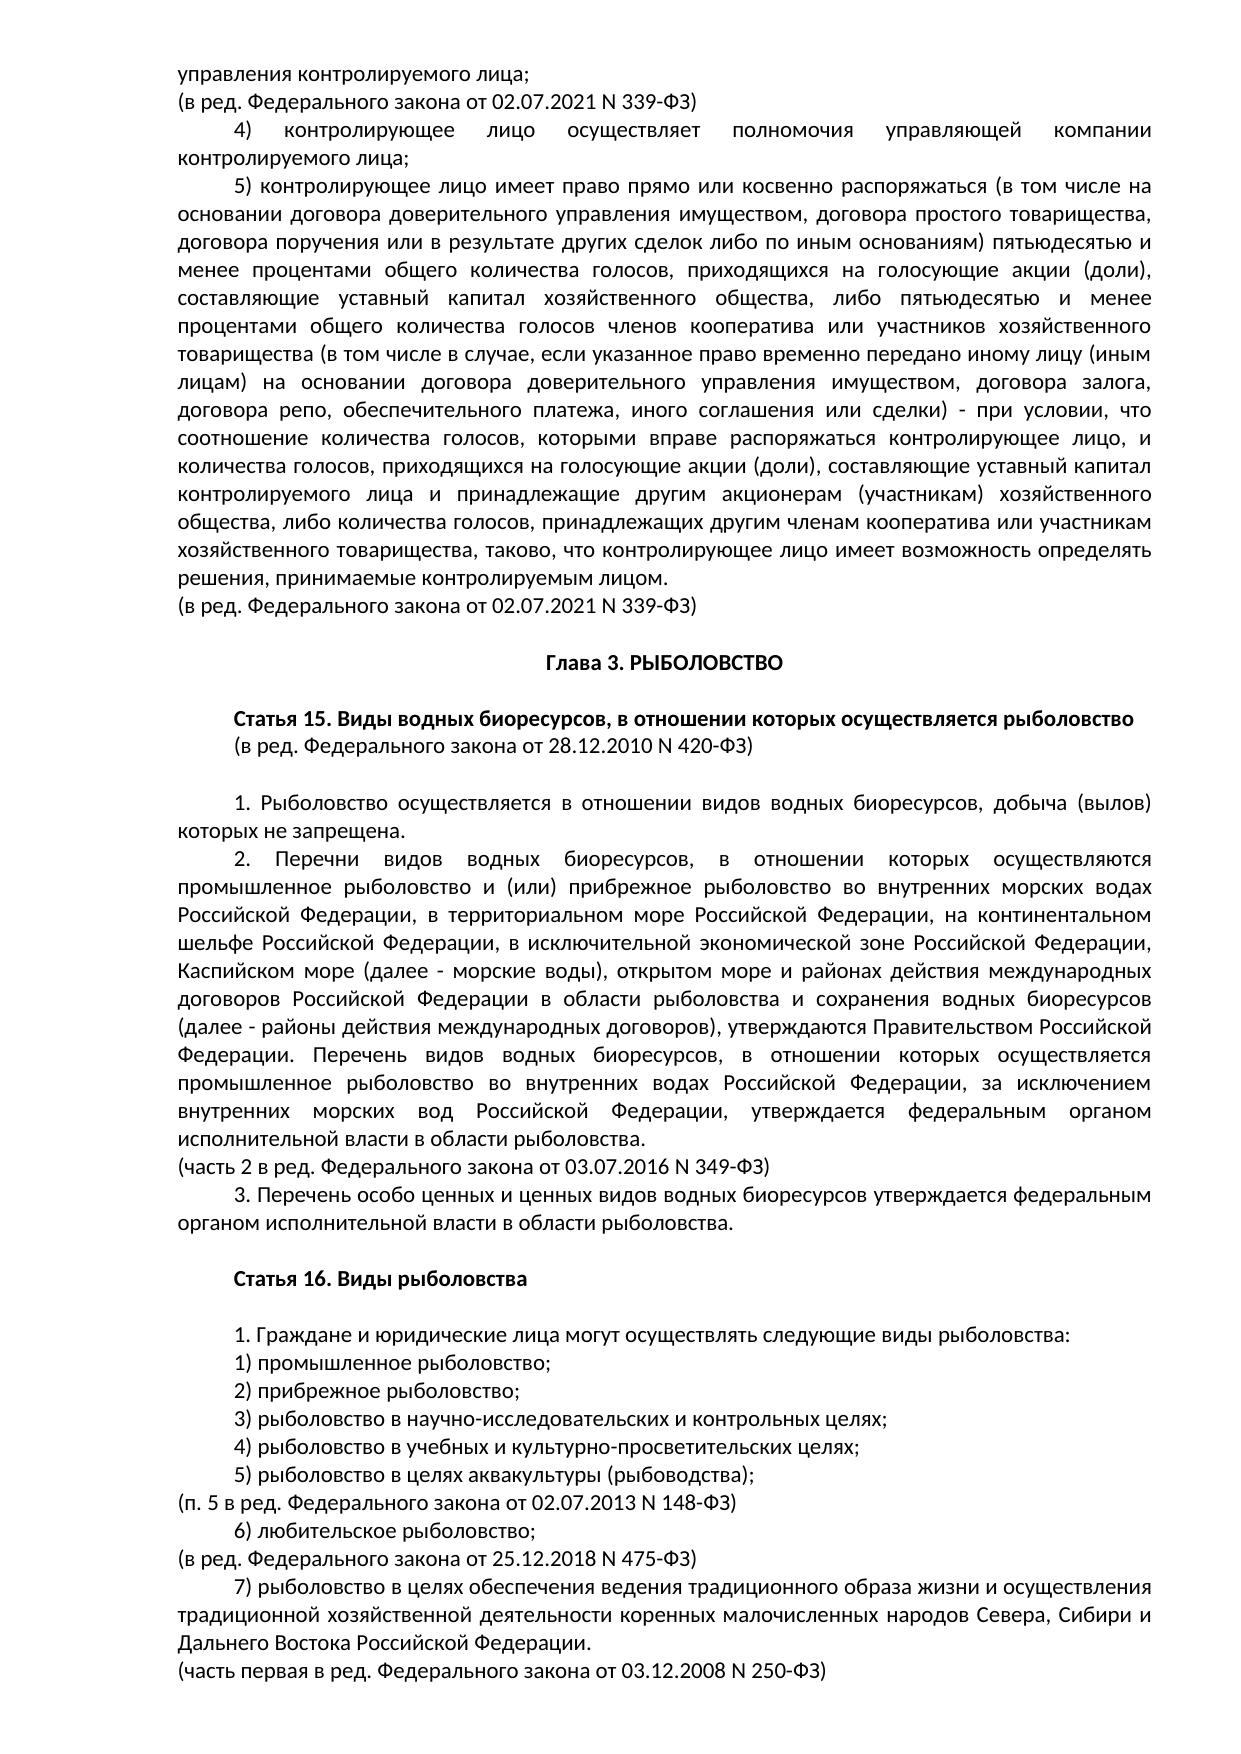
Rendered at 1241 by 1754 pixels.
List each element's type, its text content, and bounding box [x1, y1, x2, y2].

text 2. Перечни видов водных биоресурсов, в отношении которых осуществляются промышленное рыболовство и (или) прибрежное рыболовство во внутренних морских водах Российской Федерации, в территориальном море Российской Федерации, на континентальном шельфе Российской Федерации, в исключительной экономической зоне Российской Федерации, Каспийском море (далее - морские воды), открытом море и районах действия международных договоров Российской Федерации в области рыболовства и сохранения водных биоресурсов (далее - районы действия международных договоров), утверждаются Правительством Российской Федерации. Перечень видов водных биоресурсов, в отношении которых осуществляется промышленное рыболовство во внутренних водах Российской Федерации, за исключением внутренних морских вод Российской Федерации, утверждается федеральным органом исполнительной власти в области рыболовства. [177, 844, 1152, 1152]
text 5) рыболовство в целях аквакультуры (рыбоводства); [177, 1460, 1152, 1488]
text 4) контролирующее лицо осуществляет полномочия управляющей компании контролируемого лица; [177, 115, 1152, 171]
text (в ред. Федерального закона от 02.07.2021 N 339-ФЗ) [177, 87, 1152, 115]
text 1. Рыболовство осуществляется в отношении видов водных биоресурсов, добыча (вылов) которых не запрещена. [177, 788, 1152, 844]
title Глава 3. РЫБОЛОВСТВО [177, 648, 1152, 676]
text 1. Граждане и юридические лица могут осуществлять следующие виды рыболовства: [177, 1320, 1152, 1348]
text (в ред. Федерального закона от 25.12.2018 N 475-ФЗ) [177, 1544, 1152, 1572]
text (в ред. Федерального закона от 28.12.2010 N 420-ФЗ) [177, 732, 1152, 760]
text 3) рыболовство в научно-исследовательских и контрольных целях; [177, 1404, 1152, 1432]
title Статья 16. Виды рыболовства [177, 1264, 1152, 1292]
text 7) рыболовство в целях обеспечения ведения традиционного образа жизни и осуществления традиционной хозяйственной деятельности коренных малочисленных народов Севера, Сибири и Дальнего Востока Российской Федерации. [177, 1572, 1152, 1656]
text 1) промышленное рыболовство; [177, 1348, 1152, 1376]
text 4) рыболовство в учебных и культурно-просветительских целях; [177, 1432, 1152, 1460]
text 3. Перечень особо ценных и ценных видов водных биоресурсов утверждается федеральным органом исполнительной власти в области рыболовства. [177, 1180, 1152, 1236]
text (часть первая в ред. Федерального закона от 03.12.2008 N 250-ФЗ) [177, 1656, 1152, 1684]
text (в ред. Федерального закона от 02.07.2021 N 339-ФЗ) [177, 592, 1152, 619]
text (п. 5 в ред. Федерального закона от 02.07.2013 N 148-ФЗ) [177, 1488, 1152, 1516]
text 6) любительское рыболовство; [177, 1516, 1152, 1544]
text 2) прибрежное рыболовство; [177, 1376, 1152, 1404]
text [177, 59, 1152, 87]
title Статья 15. Виды водных биоресурсов, в отношении которых осуществляется рыболовство [177, 704, 1152, 732]
text 5) контролирующее лицо имеет право прямо или косвенно распоряжаться (в том числе на основании договора доверительного управления имуществом, договора простого товарищества, договора поручения или в результате других сделок либо по иным основаниям) пятьюдесятью и менее процентами общего количества голосов, приходящихся на голосующие акции (доли), составляющие уставный капитал хозяйственного общества, либо пятьюдесятью и менее процентами общего количества голосов членов кооператива или участников хозяйственного товарищества (в том числе в случае, если указанное право временно передано иному лицу (иным лицам) на основании договора доверительного управления имуществом, договора залога, договора репо, обеспечительного платежа, иного соглашения или сделки) - при условии, что соотношение количества голосов, которыми вправе распоряжаться контролирующее лицо, и количества голосов, приходящихся на голосующие акции (доли), составляющие уставный капитал контролируемого лица и принадлежащие другим акционерам (участникам) хозяйственного общества, либо количества голосов, принадлежащих другим членам кооператива или участникам хозяйственного товарищества, таково, что контролирующее лицо имеет возможность определять решения, принимаемые контролируемым лицом. [177, 171, 1152, 592]
text (часть 2 в ред. Федерального закона от 03.07.2016 N 349-ФЗ) [177, 1152, 1152, 1180]
